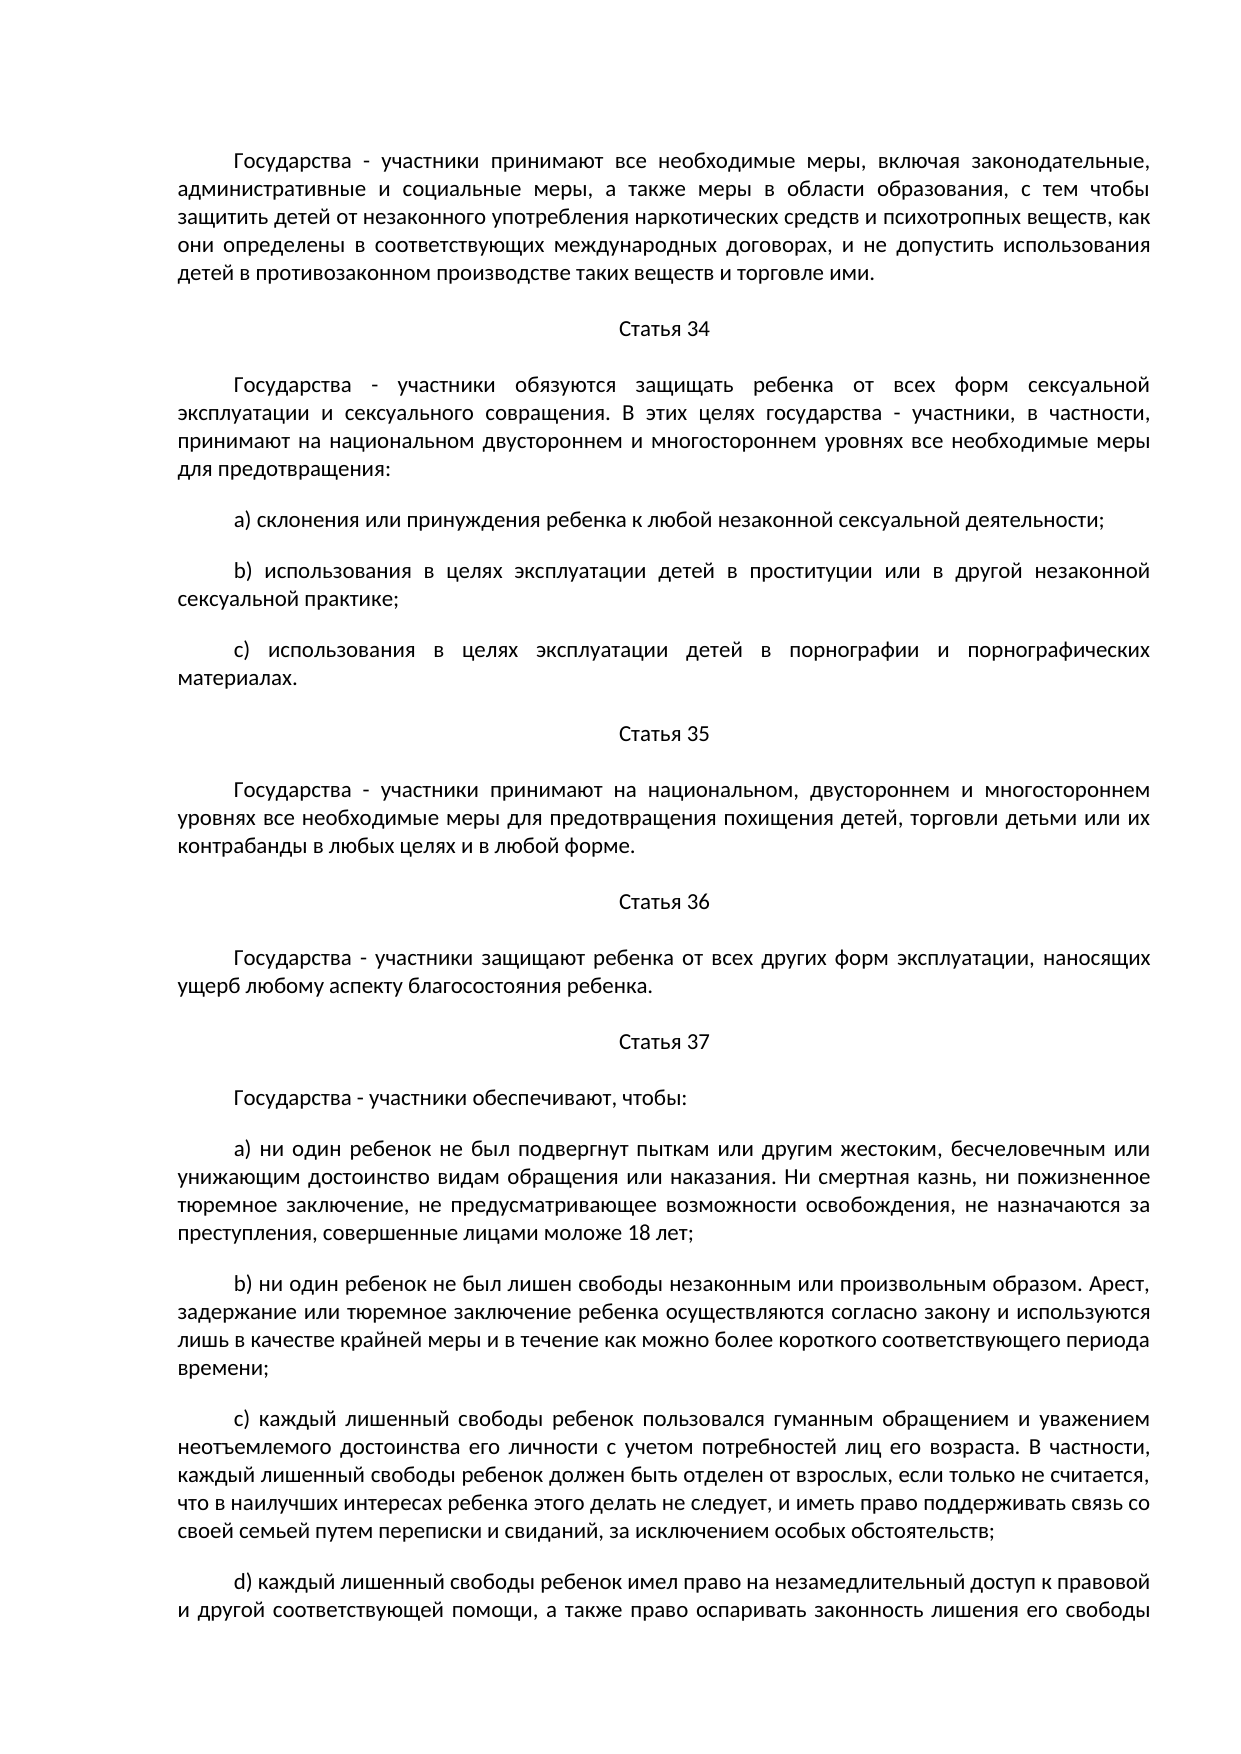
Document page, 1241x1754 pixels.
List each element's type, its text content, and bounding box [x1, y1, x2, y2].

text c) каждый лишенный свободы ребенок пользовался гуманным обращением и уважением неотъемлемого достоинства его личности с учетом потребностей лиц его возраста. В частности, каждый лишенный свободы ребенок должен быть отделен от взрослых, если только не считается, что в наилучших интересах ребенка этого делать не следует, и иметь право поддерживать связь со своей семьей путем переписки и свиданий, за исключением особых обстоятельств; [177, 1404, 1152, 1544]
text a) ни один ребенок не был подвергнут пыткам или другим жестоким, бесчеловечным или унижающим достоинство видам обращения или наказания. Ни смертная казнь, ни пожизненное тюремное заключение, не предусматривающее возможности освобождения, не назначаются за преступления, совершенные лицами моложе 18 лет; [177, 1134, 1152, 1247]
text Государства - участники принимают на национальном, двустороннем и многостороннем уровнях все необходимые меры для предотвращения похищения детей, торговли детьми или их контрабанды в любых целях и в любой форме. [177, 775, 1152, 859]
text Статья 34 [177, 314, 1152, 342]
text a) склонения или принуждения ребенка к любой незаконной сексуальной деятельности; [177, 505, 1152, 533]
text Статья 36 [177, 887, 1152, 915]
text b) использования в целях эксплуатации детей в проституции или в другой незаконной сексуальной практике; [177, 556, 1152, 612]
text c) использования в целях эксплуатации детей в порнографии и порнографических материалах. [177, 635, 1152, 691]
text Государства - участники обязуются защищать ребенка от всех форм сексуальной эксплуатации и сексуального совращения. В этих целях государства - участники, в частности, принимают на национальном двустороннем и многостороннем уровнях все необходимые меры для предотвращения: [177, 370, 1152, 482]
text Государства - участники защищают ребенка от всех других форм эксплуатации, наносящих ущерб любому аспекту благосостояния ребенка. [177, 943, 1152, 999]
text Статья 37 [177, 1027, 1152, 1056]
text Государства - участники принимают все необходимые меры, включая законодательные, административные и социальные меры, а также меры в области образования, с тем чтобы защитить детей от незаконного употребления наркотических средств и психотропных веществ, как они определены в соответствующих международных договорах, и не допустить использования детей в противозаконном производстве таких веществ и торговле ими. [177, 146, 1152, 286]
text Государства - участники обеспечивают, чтобы: [177, 1083, 1152, 1112]
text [177, 1567, 1152, 1623]
text b) ни один ребенок не был лишен свободы незаконным или произвольным образом. Арест, задержание или тюремное заключение ребенка осуществляются согласно закону и используются лишь в качестве крайней меры и в течение как можно более короткого соответствующего периода времени; [177, 1269, 1152, 1382]
text Статья 35 [177, 719, 1152, 747]
